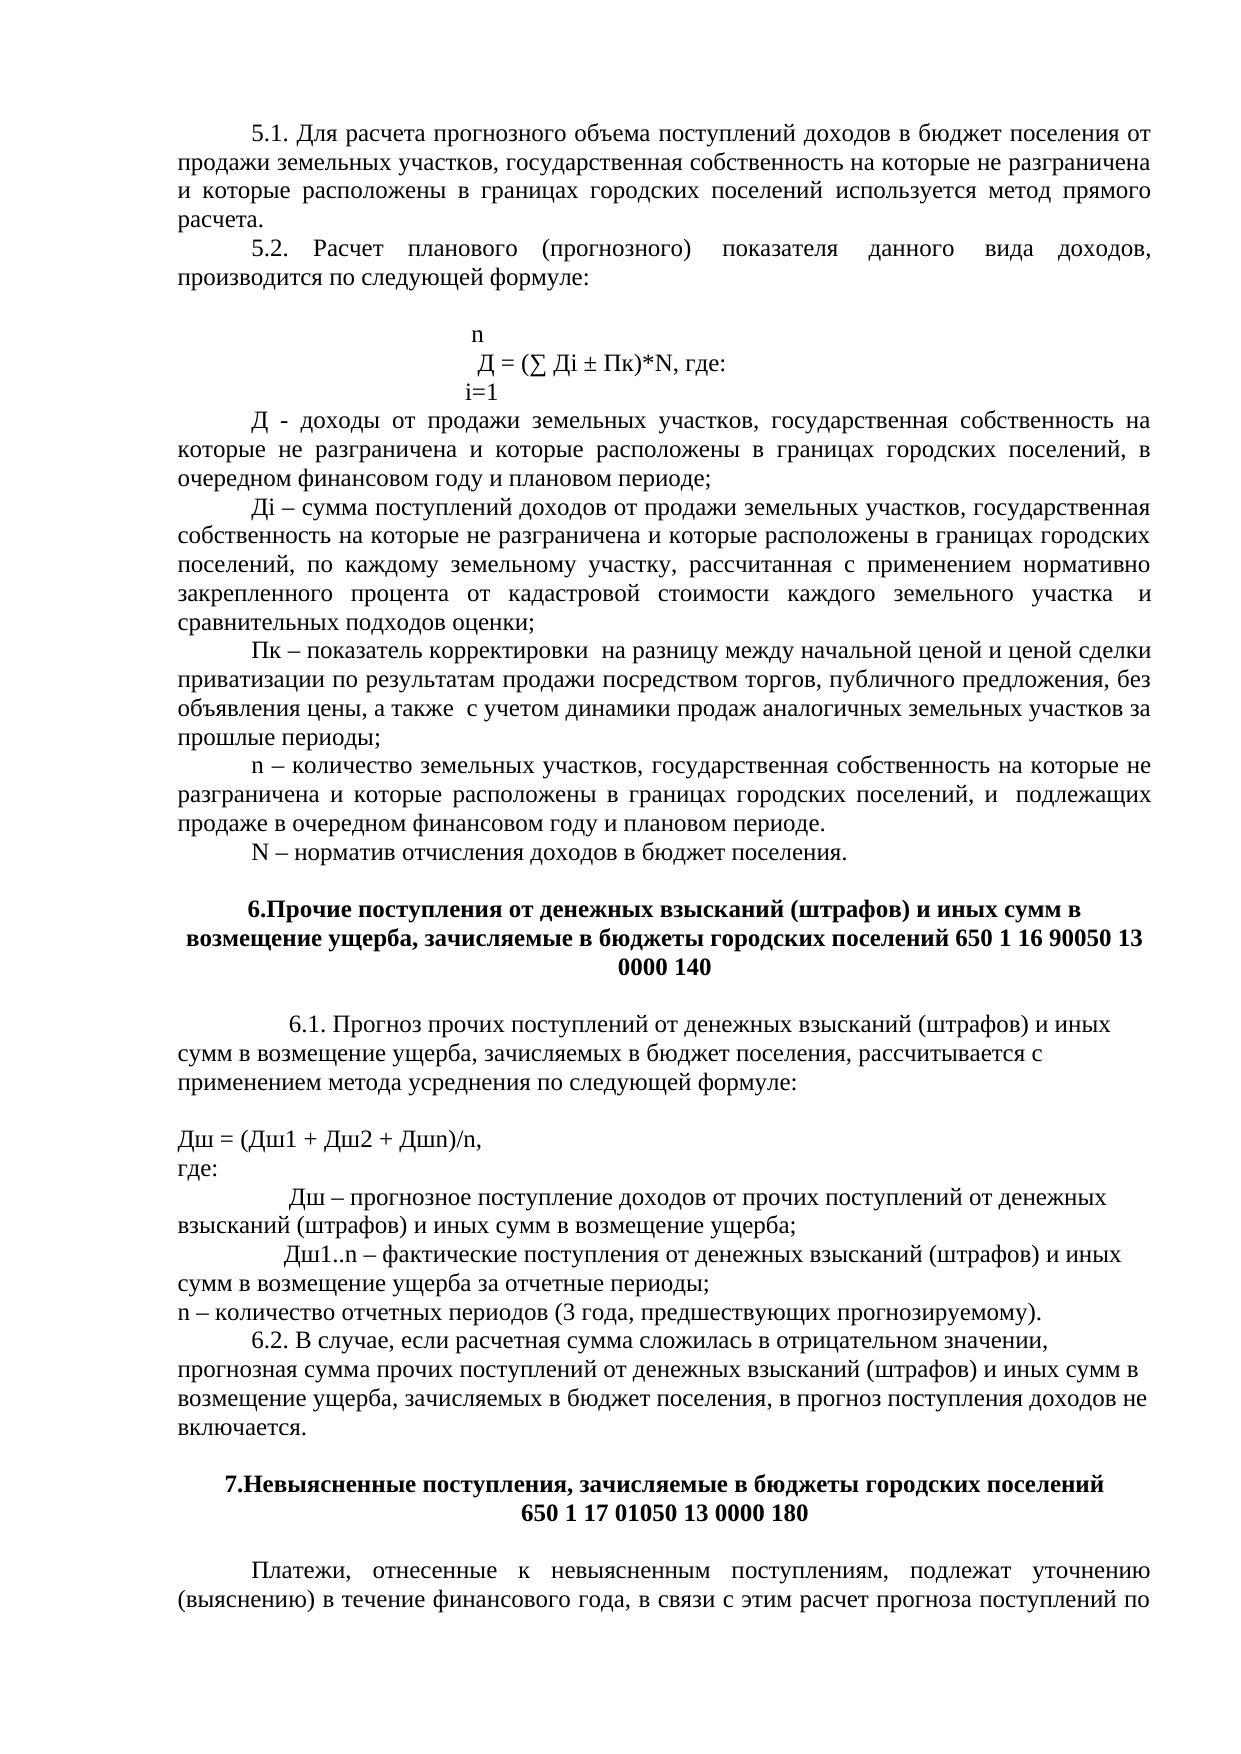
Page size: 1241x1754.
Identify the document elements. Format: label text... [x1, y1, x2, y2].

text n – количество земельных участков, государственная собственность на которые не разграничена и которые расположены в границах городских поселений, и подлежащих продаже в очередном финансовом году и плановом периоде. [177, 751, 1152, 837]
text Д - доходы от продажи земельных участков, государственная собственность на которые не разграничена и которые расположены в границах городских поселений, в очередном финансовом году и плановом периоде; [177, 406, 1152, 492]
list Дш1..n – фактические поступления от денежных взысканий (штрафов) и иных сумм в возмещение ущерба за отчетные периоды; [177, 1239, 1152, 1297]
text Пк – показатель корректировки на разницу между начальной ценой и ценой сделки приватизации по результатам продажи посредством торгов, публичного предложения, без объявления цены, а также с учетом динамики продаж аналогичных земельных участков за прошлые периоды; [177, 636, 1152, 751]
text 5.2. Расчет планового (прогнозного) показателя данного вида доходов, производится по следующей формуле: [177, 233, 1152, 291]
text 5.1. Для расчета прогнозного объема поступлений доходов в бюджет поселения от продажи земельных участков, государственная собственность на которые не разграничена и которые расположены в границах городских поселений используется метод прямого расчета. [177, 118, 1152, 233]
list 7.Невыясненные поступления, зачисляемые в бюджеты городских поселений 650 1 17 01050 13 0000 180 [177, 1469, 1152, 1527]
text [177, 1556, 1152, 1613]
list 6.2. В случае, если расчетная сумма сложилась в отрицательном значении, прогнозная сумма прочих поступлений от денежных взысканий (штрафов) и иных сумм в возмещение ущерба, зачисляемых в бюджет поселения, в прогноз поступления доходов не включается. [177, 1326, 1152, 1441]
list 6.1. Прогноз прочих поступлений от денежных взысканий (штрафов) и иных сумм в возмещение ущерба, зачисляемых в бюджет поселения, рассчитывается с применением метода усреднения по следующей формуле: [177, 1009, 1152, 1096]
list Дш – прогнозное поступление доходов от прочих поступлений от денежных взысканий (штрафов) и иных сумм в возмещение ущерба; [177, 1182, 1152, 1239]
list где: [177, 1153, 1152, 1182]
text n Д = (∑ Дi ± Пк)*N, где: [177, 319, 1152, 377]
text Дi – сумма поступлений доходов от продажи земельных участков, государственная собственность на которые не разграничена и которые расположены в границах городских поселений, по каждому земельному участку, рассчитанная с применением нормативно закрепленного процента от кадастровой стоимости каждого земельного участка и сравнительных подходов оценки; [177, 492, 1152, 636]
list n – количество отчетных периодов (3 года, предшествующих прогнозируемому). [177, 1297, 1152, 1326]
text N – норматив отчисления доходов в бюджет поселения. [177, 837, 1152, 866]
list Дш = (Дш1 + Дш2 + Дшn)/n, [177, 1124, 1152, 1153]
text i=1 [177, 377, 1152, 406]
list 6.Прочие поступления от денежных взысканий (штрафов) и иных сумм в возмещение ущерба, зачисляемые в бюджеты городских поселений 650 1 16 90050 13 0000 140 [177, 894, 1152, 981]
